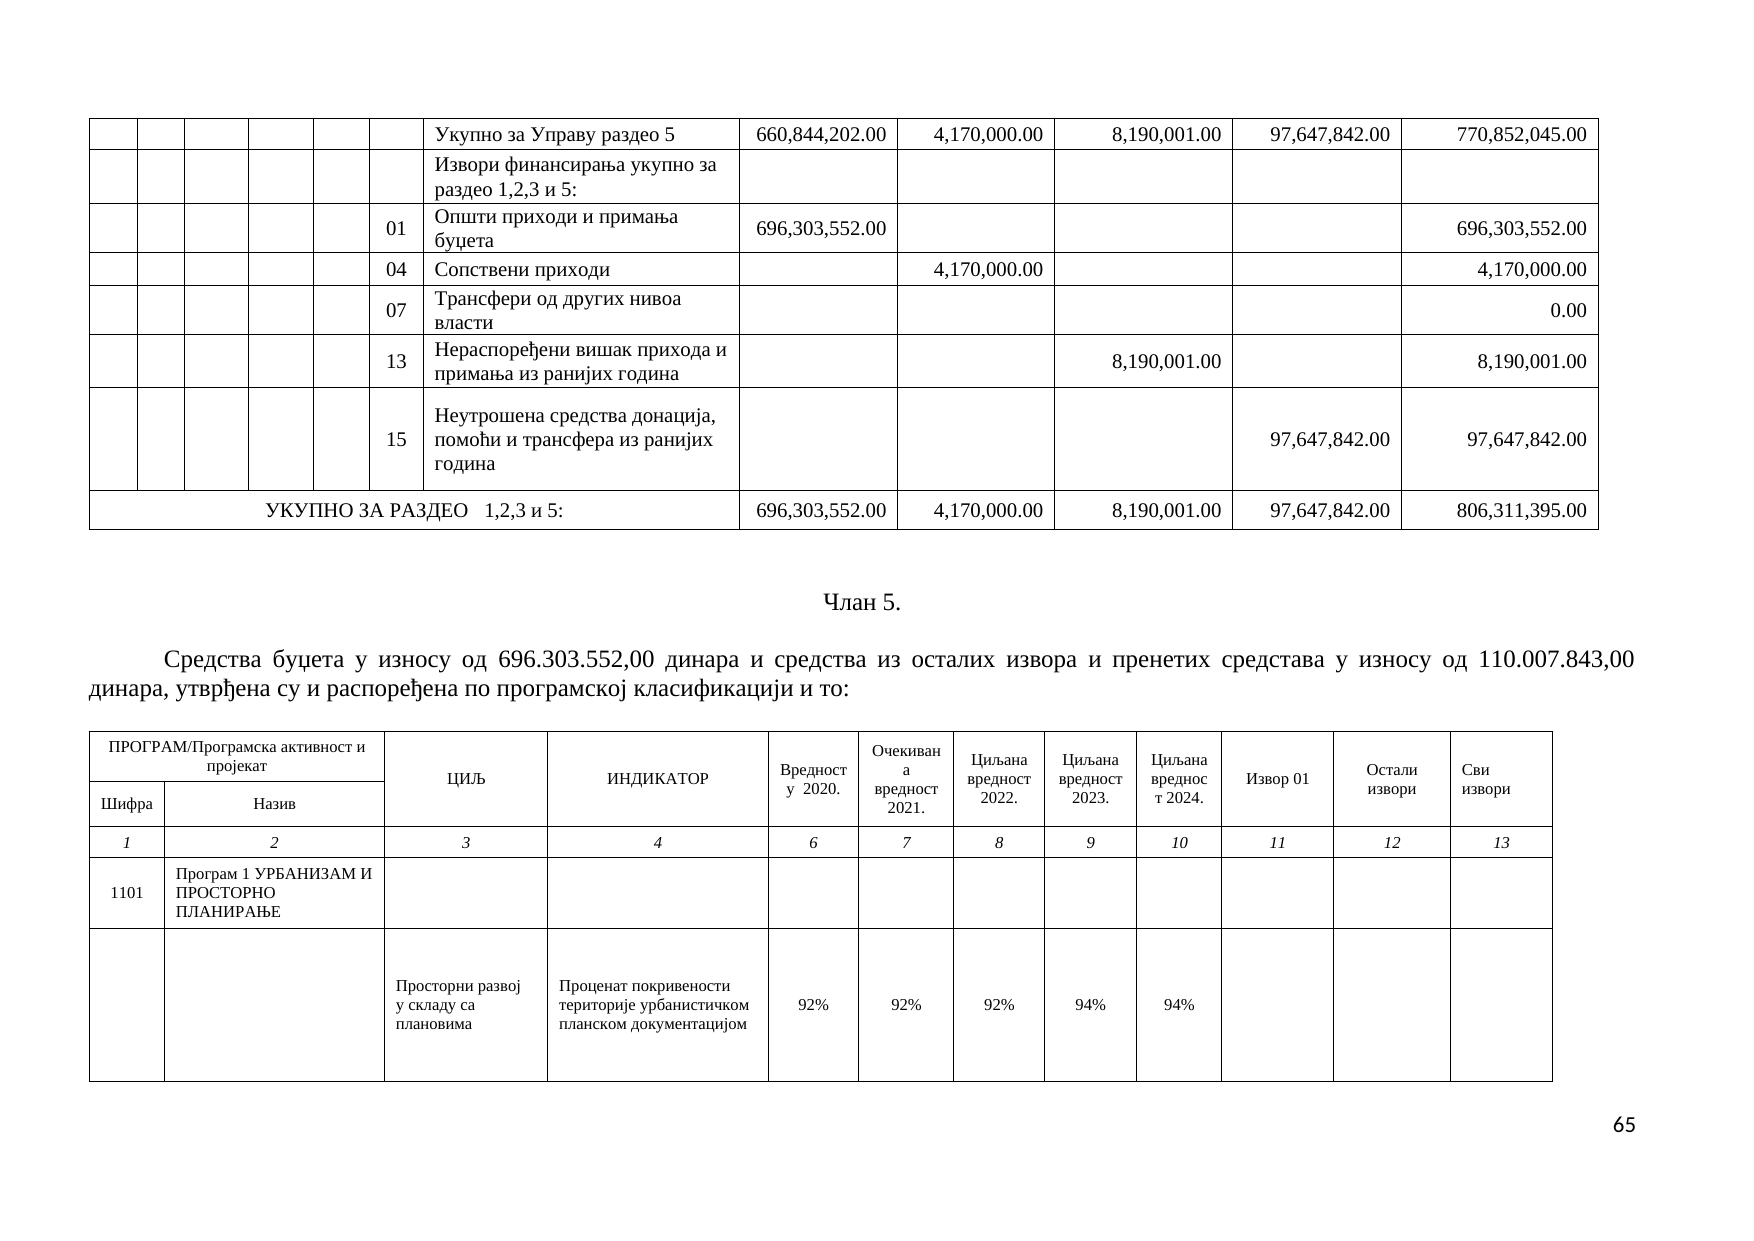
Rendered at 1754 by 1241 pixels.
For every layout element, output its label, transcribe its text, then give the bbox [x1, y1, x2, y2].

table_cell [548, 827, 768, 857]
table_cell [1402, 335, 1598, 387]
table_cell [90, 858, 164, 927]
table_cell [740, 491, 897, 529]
text Члан 5. [89, 587, 1636, 616]
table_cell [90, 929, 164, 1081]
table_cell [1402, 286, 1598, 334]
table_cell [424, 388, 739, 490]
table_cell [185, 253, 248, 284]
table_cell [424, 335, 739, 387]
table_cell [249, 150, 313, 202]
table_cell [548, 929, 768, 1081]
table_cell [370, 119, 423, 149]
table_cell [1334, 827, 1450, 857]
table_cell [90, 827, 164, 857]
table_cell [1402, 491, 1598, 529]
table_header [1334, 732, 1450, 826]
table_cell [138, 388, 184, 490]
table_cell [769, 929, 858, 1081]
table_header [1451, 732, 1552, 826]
text Средства буџета у износу од 696.303.552,00 динара и средства из осталих извора и пренетих средстава у износу од 110.007.843,00 динара, утврђена су и распоређена по програмској класификацији и то: [89, 644, 1636, 702]
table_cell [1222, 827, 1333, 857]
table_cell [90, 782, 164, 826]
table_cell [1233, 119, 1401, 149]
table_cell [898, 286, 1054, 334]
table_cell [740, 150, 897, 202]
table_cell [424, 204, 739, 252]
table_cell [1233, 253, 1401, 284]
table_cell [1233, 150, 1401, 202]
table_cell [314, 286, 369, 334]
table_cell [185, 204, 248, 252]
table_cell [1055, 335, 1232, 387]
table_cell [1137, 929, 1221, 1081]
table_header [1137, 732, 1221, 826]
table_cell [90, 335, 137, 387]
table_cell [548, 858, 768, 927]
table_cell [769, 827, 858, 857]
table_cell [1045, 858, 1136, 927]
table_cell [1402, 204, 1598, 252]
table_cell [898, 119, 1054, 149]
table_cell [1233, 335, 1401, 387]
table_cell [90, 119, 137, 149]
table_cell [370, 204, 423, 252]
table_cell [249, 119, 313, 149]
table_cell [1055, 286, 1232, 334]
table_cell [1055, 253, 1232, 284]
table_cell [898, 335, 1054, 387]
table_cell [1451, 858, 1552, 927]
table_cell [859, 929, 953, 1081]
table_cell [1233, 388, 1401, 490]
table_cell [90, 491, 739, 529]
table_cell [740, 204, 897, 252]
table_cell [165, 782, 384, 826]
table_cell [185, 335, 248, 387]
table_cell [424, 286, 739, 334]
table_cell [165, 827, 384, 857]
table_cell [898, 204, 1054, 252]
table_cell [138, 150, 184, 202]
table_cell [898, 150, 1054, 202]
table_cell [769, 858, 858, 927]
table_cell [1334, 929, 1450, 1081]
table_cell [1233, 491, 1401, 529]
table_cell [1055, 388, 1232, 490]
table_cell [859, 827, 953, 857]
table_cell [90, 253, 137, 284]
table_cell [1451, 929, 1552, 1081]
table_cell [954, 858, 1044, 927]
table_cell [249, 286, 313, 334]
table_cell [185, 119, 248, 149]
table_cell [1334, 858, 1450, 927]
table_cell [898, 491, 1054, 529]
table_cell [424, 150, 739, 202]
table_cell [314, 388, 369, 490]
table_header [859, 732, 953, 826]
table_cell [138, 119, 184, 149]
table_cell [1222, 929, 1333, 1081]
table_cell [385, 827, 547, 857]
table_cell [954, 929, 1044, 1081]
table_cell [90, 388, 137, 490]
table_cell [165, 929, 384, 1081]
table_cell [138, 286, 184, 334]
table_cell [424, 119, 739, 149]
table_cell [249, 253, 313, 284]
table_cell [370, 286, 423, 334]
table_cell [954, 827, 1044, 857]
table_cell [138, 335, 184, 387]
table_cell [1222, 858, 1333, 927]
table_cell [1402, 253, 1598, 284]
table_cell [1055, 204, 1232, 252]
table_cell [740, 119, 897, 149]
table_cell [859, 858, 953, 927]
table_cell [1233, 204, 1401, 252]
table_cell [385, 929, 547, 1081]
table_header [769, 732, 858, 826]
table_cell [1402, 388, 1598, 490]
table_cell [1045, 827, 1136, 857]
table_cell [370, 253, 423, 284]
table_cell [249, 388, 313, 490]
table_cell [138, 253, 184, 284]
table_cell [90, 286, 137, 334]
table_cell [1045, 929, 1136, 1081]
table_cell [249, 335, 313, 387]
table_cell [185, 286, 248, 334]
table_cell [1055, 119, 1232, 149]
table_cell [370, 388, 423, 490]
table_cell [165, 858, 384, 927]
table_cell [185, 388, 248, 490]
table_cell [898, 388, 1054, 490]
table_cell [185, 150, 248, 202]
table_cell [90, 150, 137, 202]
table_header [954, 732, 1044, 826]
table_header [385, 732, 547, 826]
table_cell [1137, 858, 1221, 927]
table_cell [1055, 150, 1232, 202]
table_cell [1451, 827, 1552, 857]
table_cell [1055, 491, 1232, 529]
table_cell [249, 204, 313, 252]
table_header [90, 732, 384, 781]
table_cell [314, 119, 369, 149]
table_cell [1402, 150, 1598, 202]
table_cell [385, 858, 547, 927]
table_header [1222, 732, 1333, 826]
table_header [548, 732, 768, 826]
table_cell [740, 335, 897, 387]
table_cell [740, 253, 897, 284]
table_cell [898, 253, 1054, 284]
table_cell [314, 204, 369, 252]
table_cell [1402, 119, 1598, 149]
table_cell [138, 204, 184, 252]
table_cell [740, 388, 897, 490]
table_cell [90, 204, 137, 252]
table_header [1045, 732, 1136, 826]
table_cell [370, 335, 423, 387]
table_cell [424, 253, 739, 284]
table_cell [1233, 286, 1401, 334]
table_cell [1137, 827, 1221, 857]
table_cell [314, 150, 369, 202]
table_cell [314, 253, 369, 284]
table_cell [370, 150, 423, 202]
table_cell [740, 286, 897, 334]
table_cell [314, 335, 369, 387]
